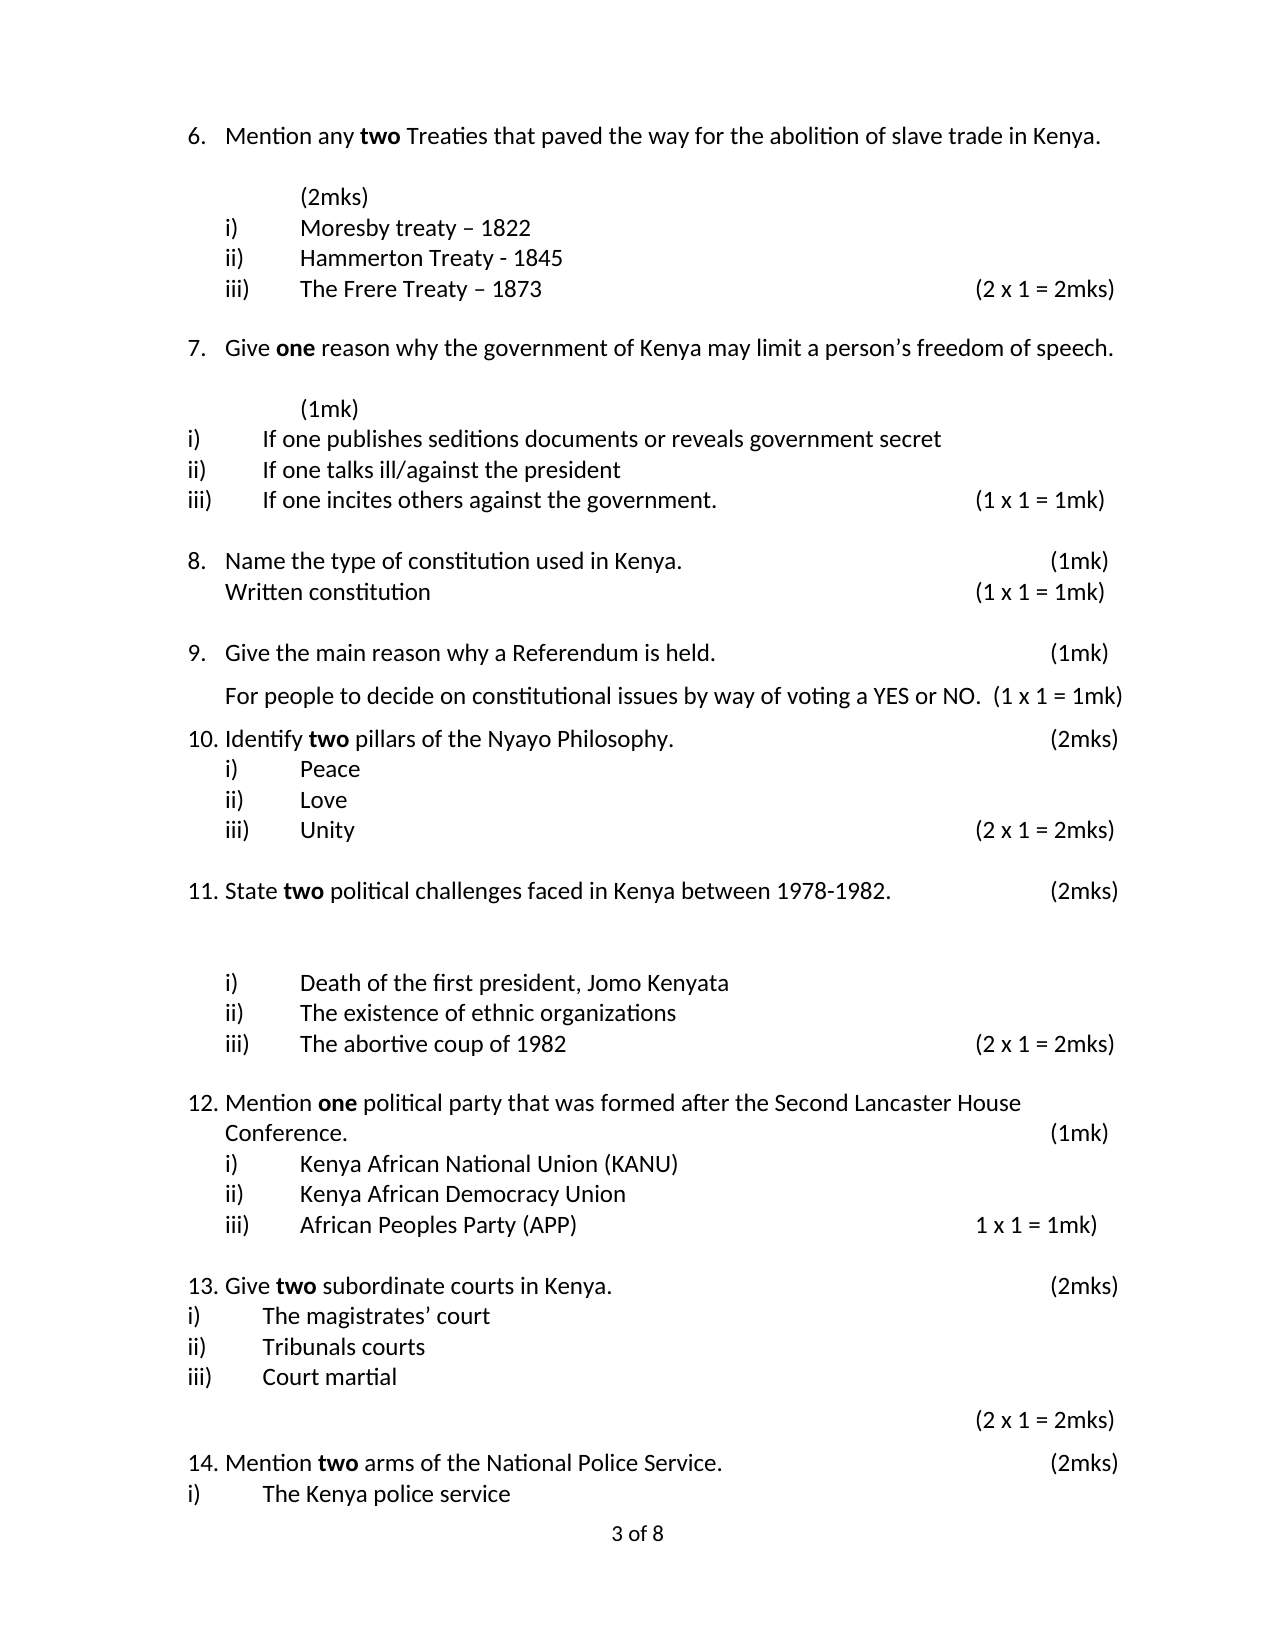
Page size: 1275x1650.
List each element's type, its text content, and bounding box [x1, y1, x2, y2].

list Unity (2 x 1 = 2mks) [225, 814, 1125, 845]
list Moresby treaty – 1822 [225, 212, 1125, 243]
list If one talks ill/against the president [187, 454, 1125, 484]
list Tribunals courts [187, 1331, 1125, 1361]
list State two political challenges faced in Kenya between 1978-1982. (2mks) [187, 876, 1125, 937]
list Written constitution (1 x 1 = 1mk) [225, 576, 1125, 606]
list If one incites others against the government. (1 x 1 = 1mk) [187, 484, 1125, 515]
text For people to decide on constitutional issues by way of voting a YES or NO. (1 x 1 = 1mk) [225, 680, 1125, 710]
list Court martial [187, 1361, 1125, 1392]
list Hammerton Treaty - 1845 [225, 243, 1125, 273]
list Mention two arms of the National Police Service. (2mks) [187, 1447, 1125, 1478]
list Give two subordinate courts in Kenya. (2mks) [187, 1270, 1125, 1300]
list The abortive coup of 1982 (2 x 1 = 2mks) [225, 1028, 1125, 1059]
list Name the type of constitution used in Kenya. (1mk) [187, 545, 1125, 576]
list Kenya African National Union (KANU) [225, 1148, 1125, 1178]
list The magistrates’ court [187, 1300, 1125, 1331]
list The Frere Treaty – 1873 (2 x 1 = 2mks) [225, 273, 1125, 304]
list Kenya African Democracy Union [225, 1178, 1125, 1209]
list The Kenya police service [187, 1478, 1125, 1508]
text (2 x 1 = 2mks) [900, 1404, 1125, 1435]
list Mention one political party that was formed after the Second Lancaster House Conference. (1mk) [187, 1087, 1125, 1148]
list Death of the first president, Jomo Kenyata [225, 967, 1125, 998]
list Love [225, 784, 1125, 814]
list If one publishes seditions documents or reveals government secret [187, 423, 1125, 454]
list African Peoples Party (APP) 1 x 1 = 1mk) [225, 1209, 1125, 1239]
list Identify two pillars of the Nyayo Philosophy. (2mks) [187, 723, 1125, 753]
list Mention any two Treaties that paved the way for the abolition of slave trade in Kenya. (2mks) [187, 121, 1125, 212]
list The existence of ethnic organizations [225, 998, 1125, 1028]
list Peace [225, 753, 1125, 784]
list Give the main reason why a Referendum is held. (1mk) [187, 637, 1125, 667]
list Give one reason why the government of Kenya may limit a person’s freedom of speech. (1mk) [187, 332, 1125, 423]
